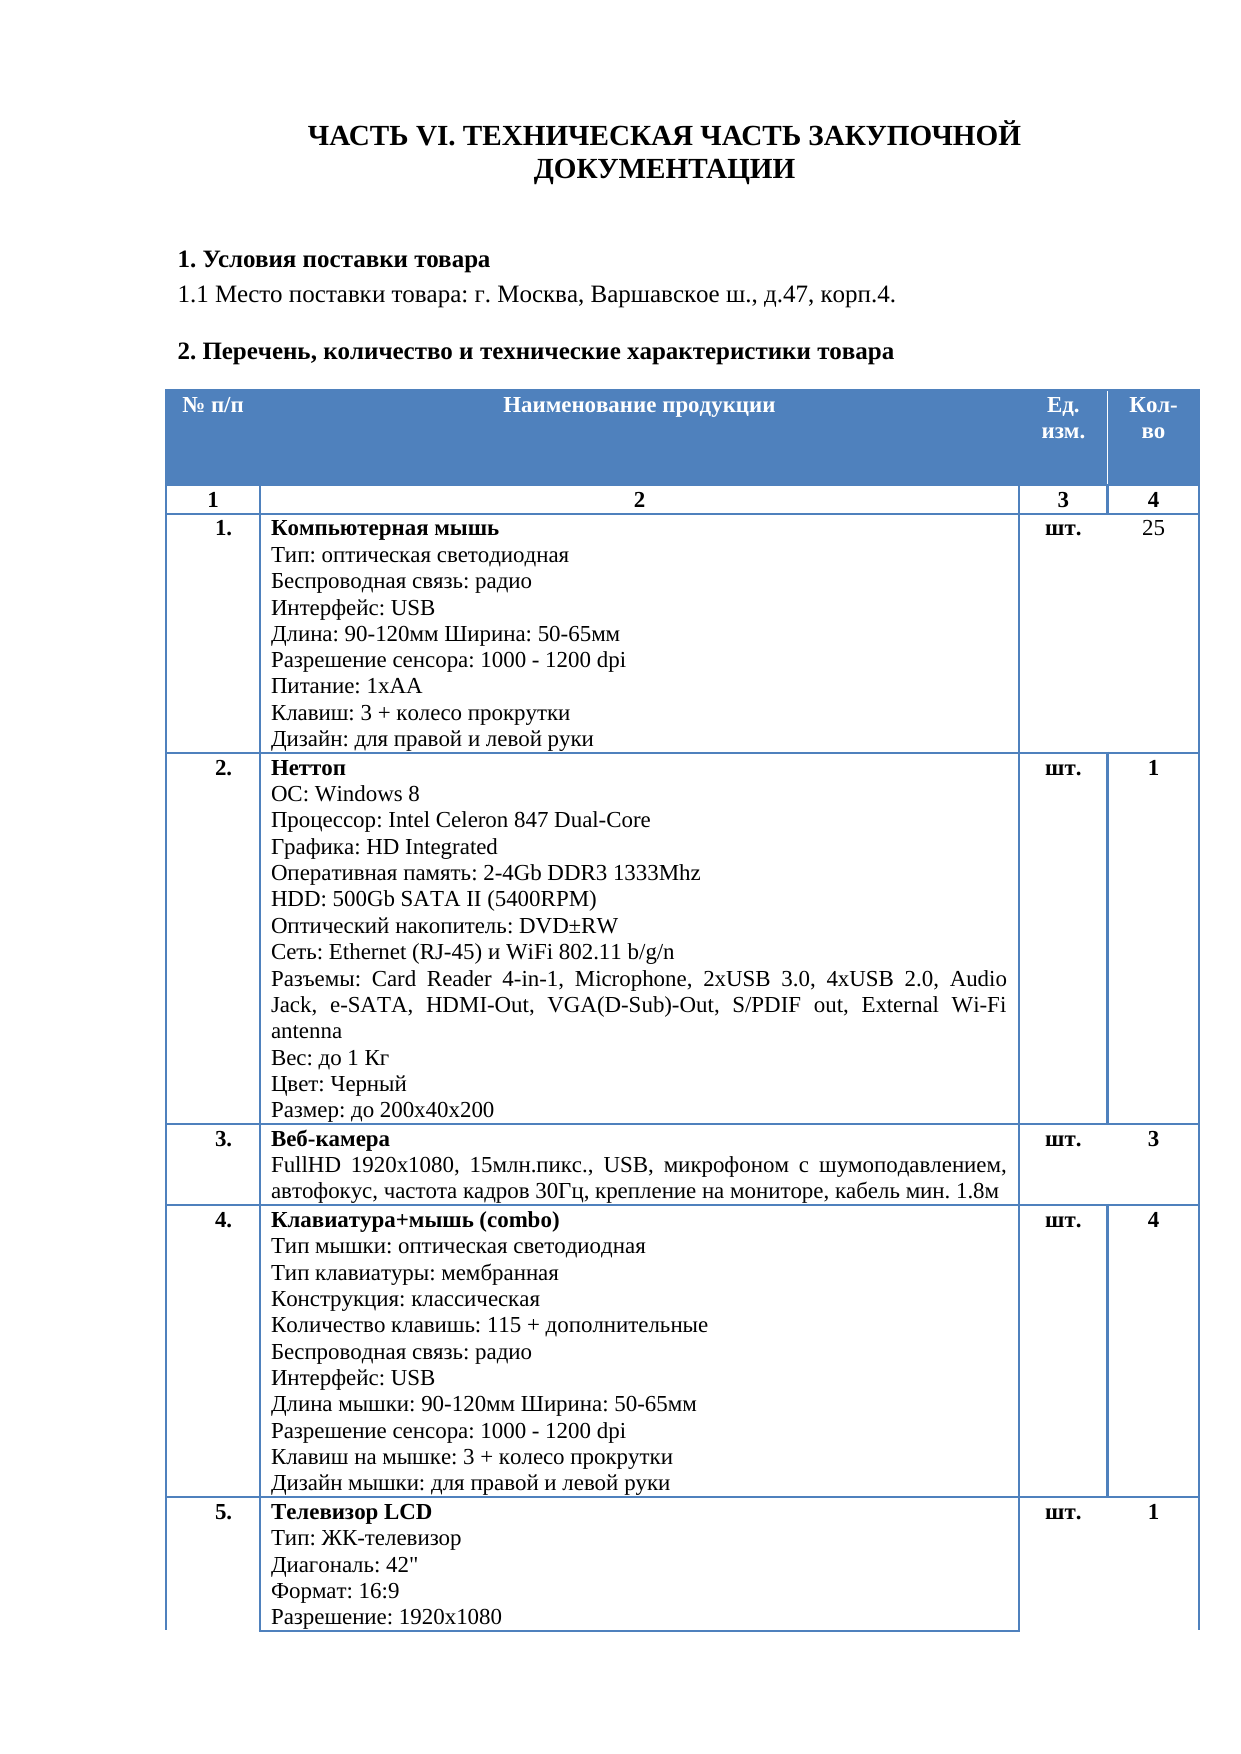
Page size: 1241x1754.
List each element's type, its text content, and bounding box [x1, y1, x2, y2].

table_cell 4 [1109, 1206, 1198, 1496]
table_header Наименование продукции [261, 391, 1018, 484]
table_cell 1 [167, 486, 259, 512]
table_cell [167, 1125, 259, 1204]
table_cell [167, 1206, 259, 1496]
table_cell 2 [261, 486, 1018, 512]
table_cell шт. [1020, 515, 1107, 752]
table_cell Клавиатура+мышь (combo) Тип мышки: оптическая светодиодная Тип клавиатуры: мембранная Конструкция: классическая Количество клавишь: 115 + дополнительные Беспроводная связь: радио Интерфейс: USB Длина мышки: 90-120мм Ширина: 50-65мм Разрешение сенсора: 1000 - 1200 dpi Клавиш на мышке: 3 + колесо прокрутки Дизайн мышки: для правой и левой руки [261, 1206, 1018, 1496]
table_cell [167, 515, 259, 752]
table_cell шт. [1020, 754, 1106, 1123]
table_cell 3 [1020, 486, 1106, 512]
table_header Кол-во [1108, 391, 1198, 484]
table_cell Компьютерная мышь Тип: оптическая светодиодная Беспроводная связь: радио Интерфейс: USB Длина: 90-120мм Ширина: 50-65мм Разрешение сенсора: 1000 - 1200 dpi Питание: 1хАА Клавиш: 3 + колесо прокрутки Дизайн: для правой и левой руки [261, 515, 1018, 752]
table_cell 1 [1108, 1498, 1198, 1630]
table_header Ед. изм. [1020, 391, 1107, 484]
table_cell шт. [1020, 1125, 1107, 1204]
table_cell шт. [1020, 1498, 1107, 1630]
table_cell Неттоп ОС: Windows 8 Процессор: Intel Celeron 847 Dual-Core Графика: HD Integrated Оперативная память: 2-4Gb DDR3 1333Mhz HDD: 500Gb SATA II (5400RPM) Оптический накопитель: DVD±RW Сеть: Ethernet (RJ-45) и WiFi 802.11 b/g/n Разъемы: Card Reader 4-in-1, Microphone, 2xUSB 3.0, 4xUSB 2.0, Audio Jack, e-SATA, HDMI-Out, VGA(D-Sub)-Out, S/PDIF out, External Wi-Fi antenna Вес: до 1 Кг Цвет: Черный Размер: до 200х40х200 [261, 754, 1018, 1123]
table_cell 1 [1109, 754, 1198, 1123]
table_cell [167, 1498, 259, 1630]
table_cell [167, 754, 259, 1123]
table_cell 3 [1108, 1125, 1198, 1204]
table_cell Веб-камера FullHD 1920x1080, 15млн.пикс., USB, микрофоном с шумоподавлением, автофокус, частота кадров 30Гц, крепление на мониторе, кабель мин. 1.8м [261, 1125, 1018, 1204]
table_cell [261, 1498, 1018, 1630]
text 2. Перечень, количество и технические характеристики товара [177, 336, 1152, 365]
table_cell 25 [1108, 515, 1198, 752]
table_header № п/п [167, 391, 259, 484]
text 1.1 Место поставки товара: г. Москва, Варшавское ш., д.47, корп.4. [177, 279, 1152, 307]
subtitle ЧАСТЬ VI. ТЕХНИЧЕСКАЯ ЧАСТЬ ЗАКУПОЧНОЙ ДОКУМЕНТАЦИИ [177, 118, 1152, 185]
table_cell шт. [1020, 1206, 1106, 1496]
subtitle 1. Условия поставки товара [177, 244, 1152, 272]
table_cell 4 [1109, 486, 1198, 512]
